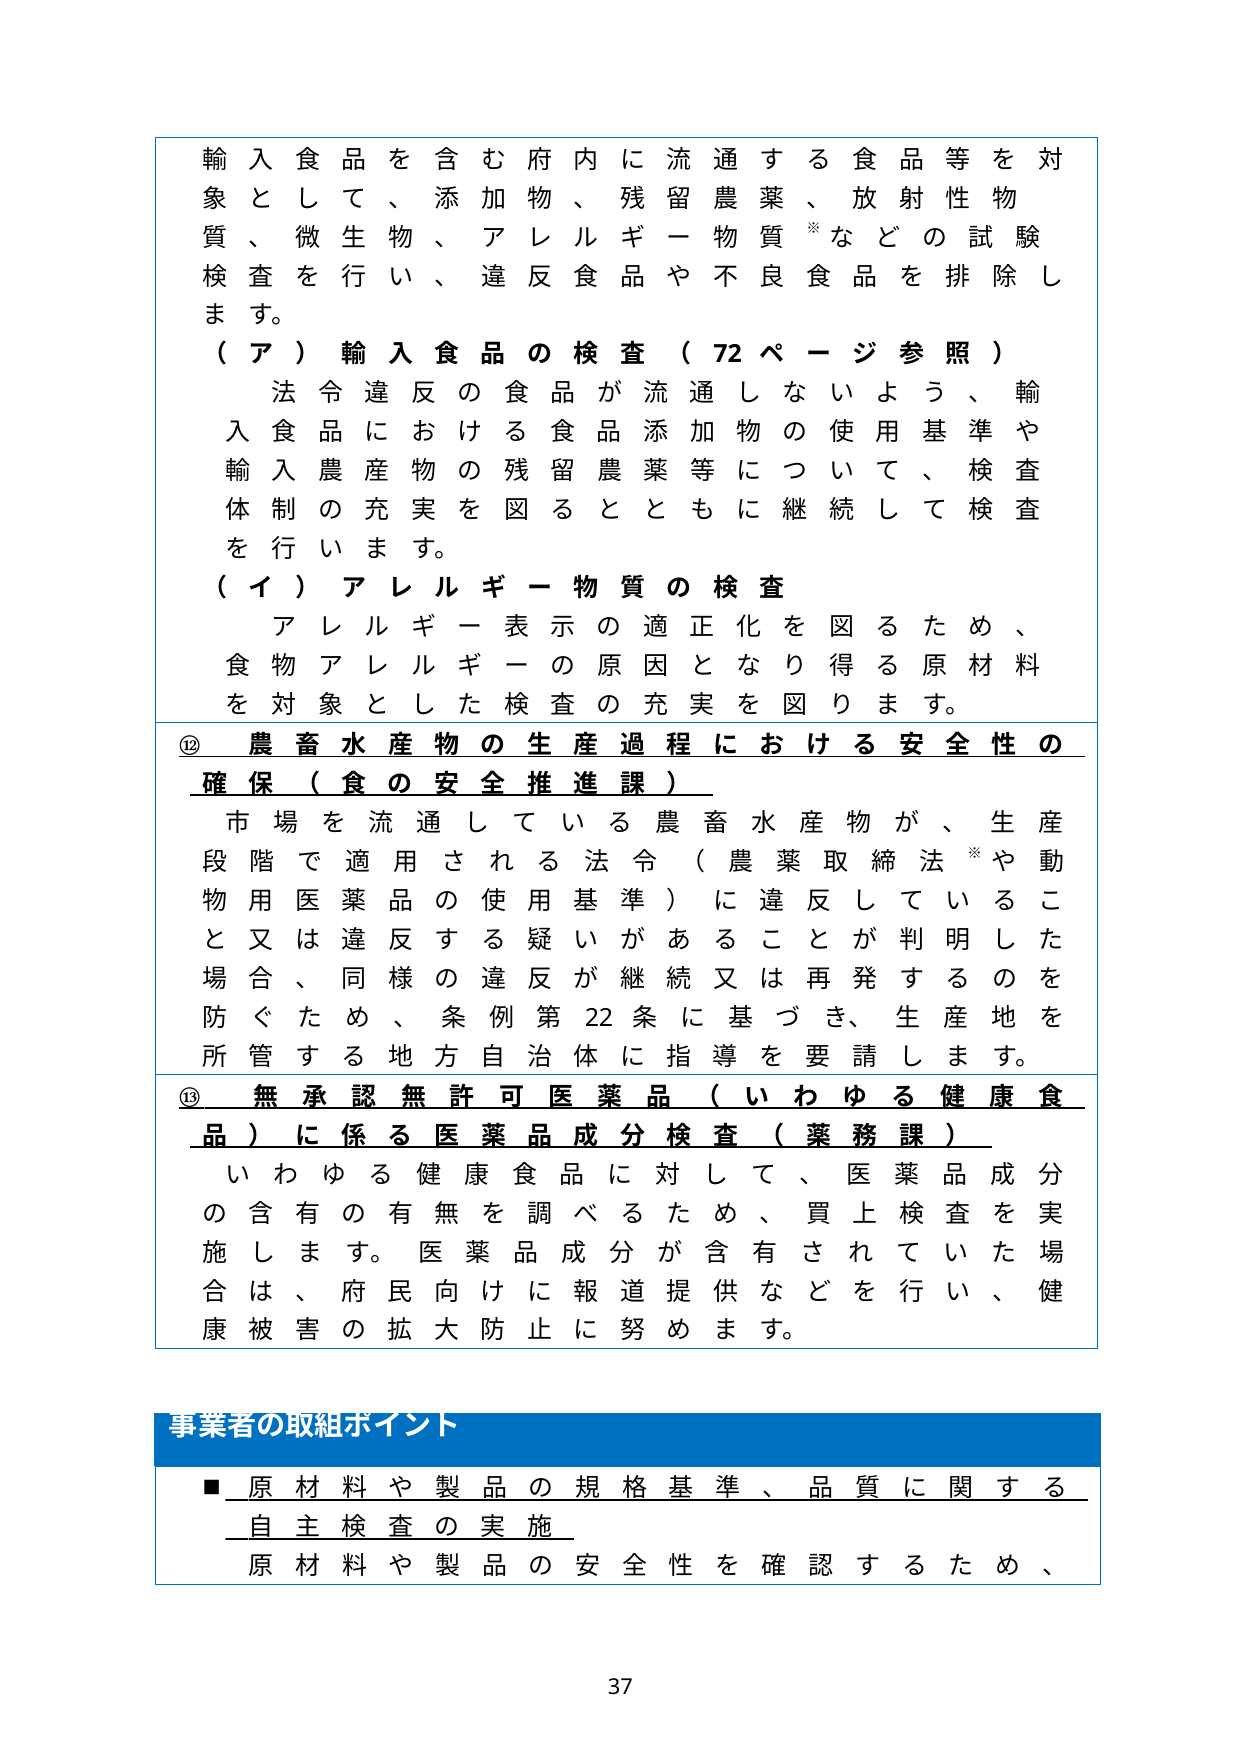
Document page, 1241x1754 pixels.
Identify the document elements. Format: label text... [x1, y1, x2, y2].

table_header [156, 1467, 1100, 1583]
table_cell ⑫ 農畜水産物の生産過程における安全性の確保（食の安全推進課） 市場を流通している農畜水産物が、生産段階で適用される法令（農薬取締法※や動物用医薬品の使用基準）に違反していること又は違反する疑いがあることが判明した場合、同様の違反が継続又は再発するのを防ぐため、条例第22条に基づき、生産地を所管する地方自治体に指導を要請します。 [156, 723, 1097, 1074]
table_cell ⑬ 無承認無許可医薬品（いわゆる健康食品）に係る医薬品成分検査（薬務課） いわゆる健康食品に対して、医薬品成分の含有の有無を調べるため、買上検査を実施します。医薬品成分が含有されていた場合は、府民向けに報道提供などを行い、健康被害の拡大防止に努めます。 [156, 1075, 1097, 1348]
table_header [156, 138, 1097, 722]
